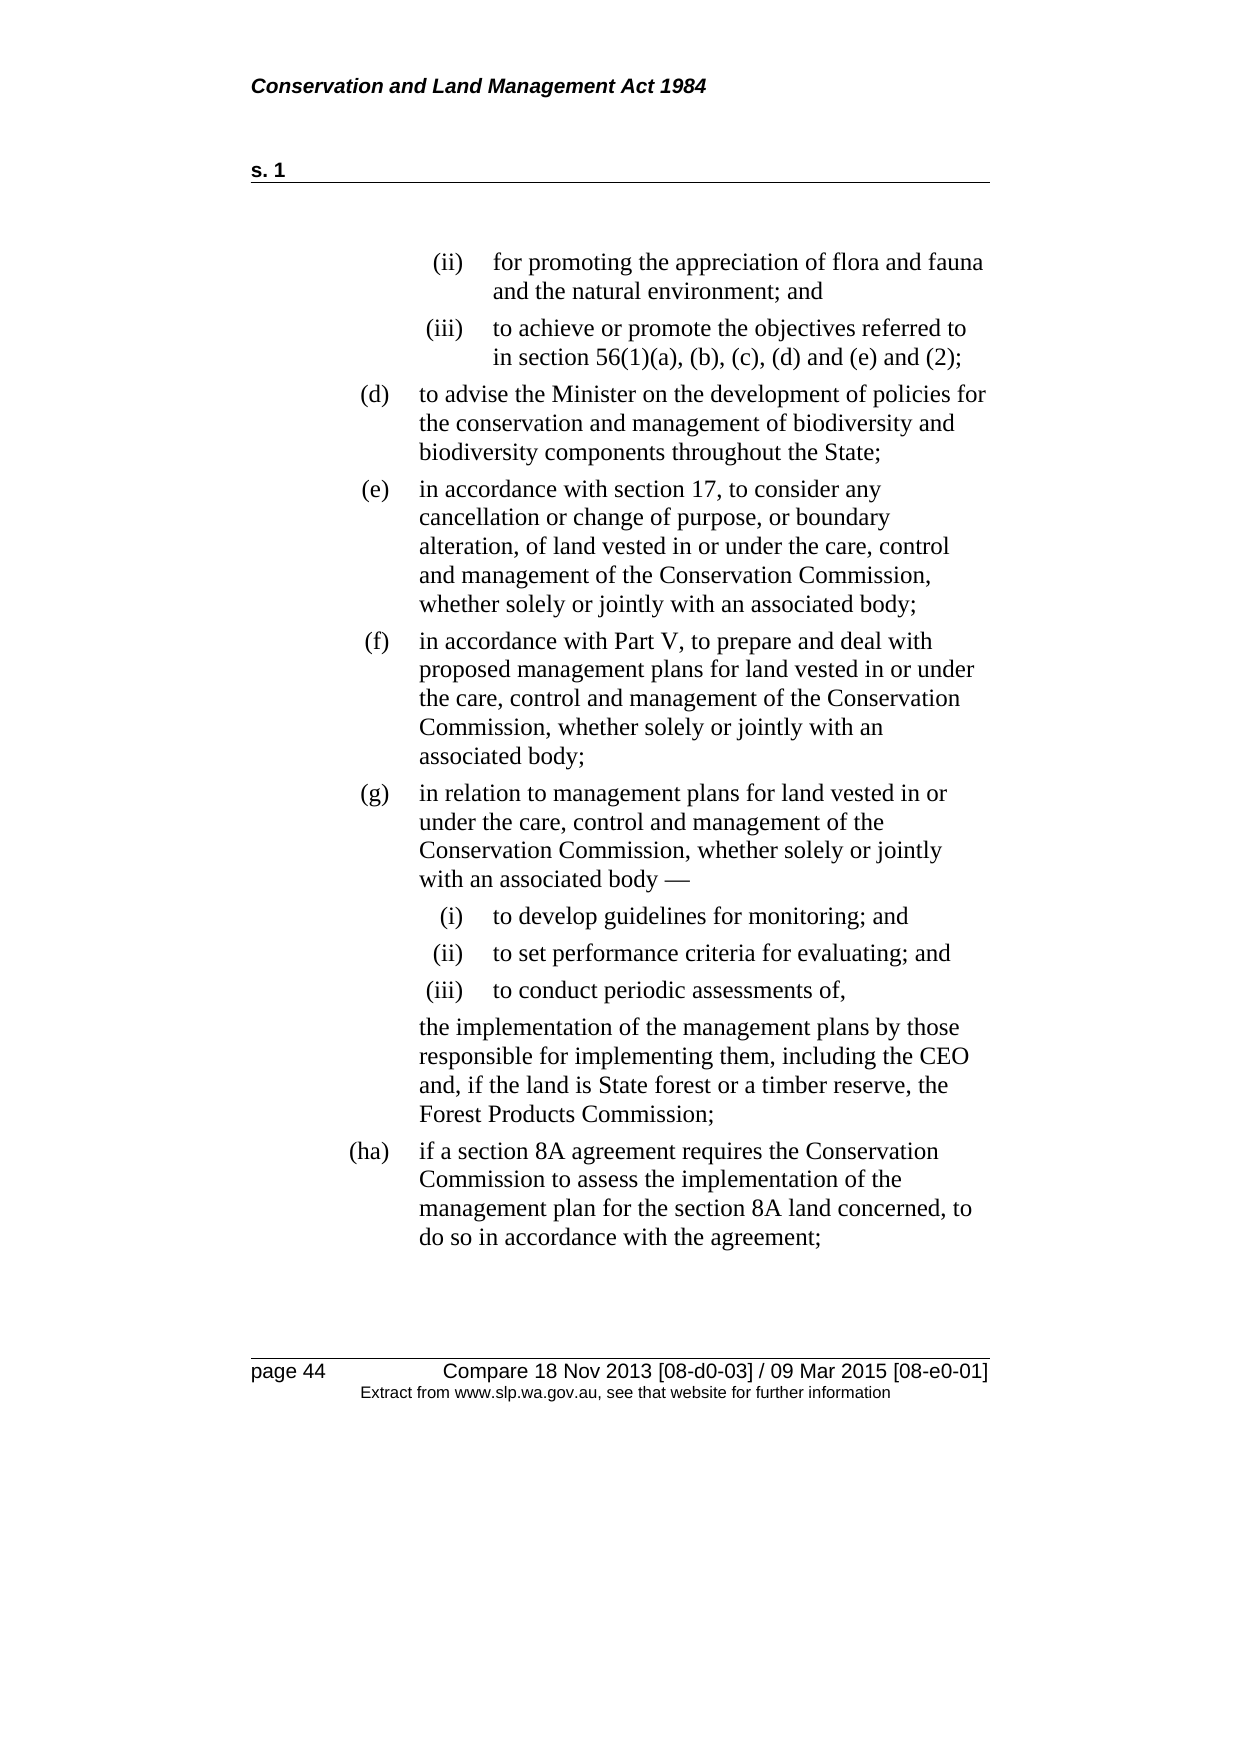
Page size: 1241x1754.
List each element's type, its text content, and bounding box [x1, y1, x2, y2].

text (f) in accordance with Part V, to prepare and deal with proposed management plans for land vested in or under the care, control and management of the Conservation Commission, whether solely or jointly with an associated body; [251, 626, 990, 769]
text (i) to develop guidelines for monitoring; and [251, 901, 990, 930]
text (iii) to conduct periodic assessments of, [251, 975, 990, 1004]
text (iii) to achieve or promote the objectives referred to in section 56(1)(a), (b), (c), (d) and (e) and (2); [251, 313, 990, 371]
text (ii) for promoting the appreciation of flora and fauna and the natural environment; and [251, 247, 990, 305]
text (g) in relation to management plans for land vested in or under the care, control and management of the Conservation Commission, whether solely or jointly with an associated body — [251, 778, 990, 893]
text (d) to advise the Minister on the development of policies for the conservation and management of biodiversity and biodiversity components throughout the State; [251, 379, 990, 465]
text (e) in accordance with section 17, to consider any cancellation or change of purpose, or boundary alteration, of land vested in or under the care, control and management of the Conservation Commission, whether solely or jointly with an associated body; [251, 474, 990, 617]
text the implementation of the management plans by those responsible for implementing them, including the CEO and, if the land is State forest or a timber reserve, the Forest Products Commission; [251, 1012, 990, 1127]
text (ii) to set performance criteria for evaluating; and [251, 938, 990, 967]
text (ha) if a section 8A agreement requires the Conservation Commission to assess the implementation of the management plan for the section 8A land concerned, to do so in accordance with the agreement; [251, 1136, 990, 1251]
